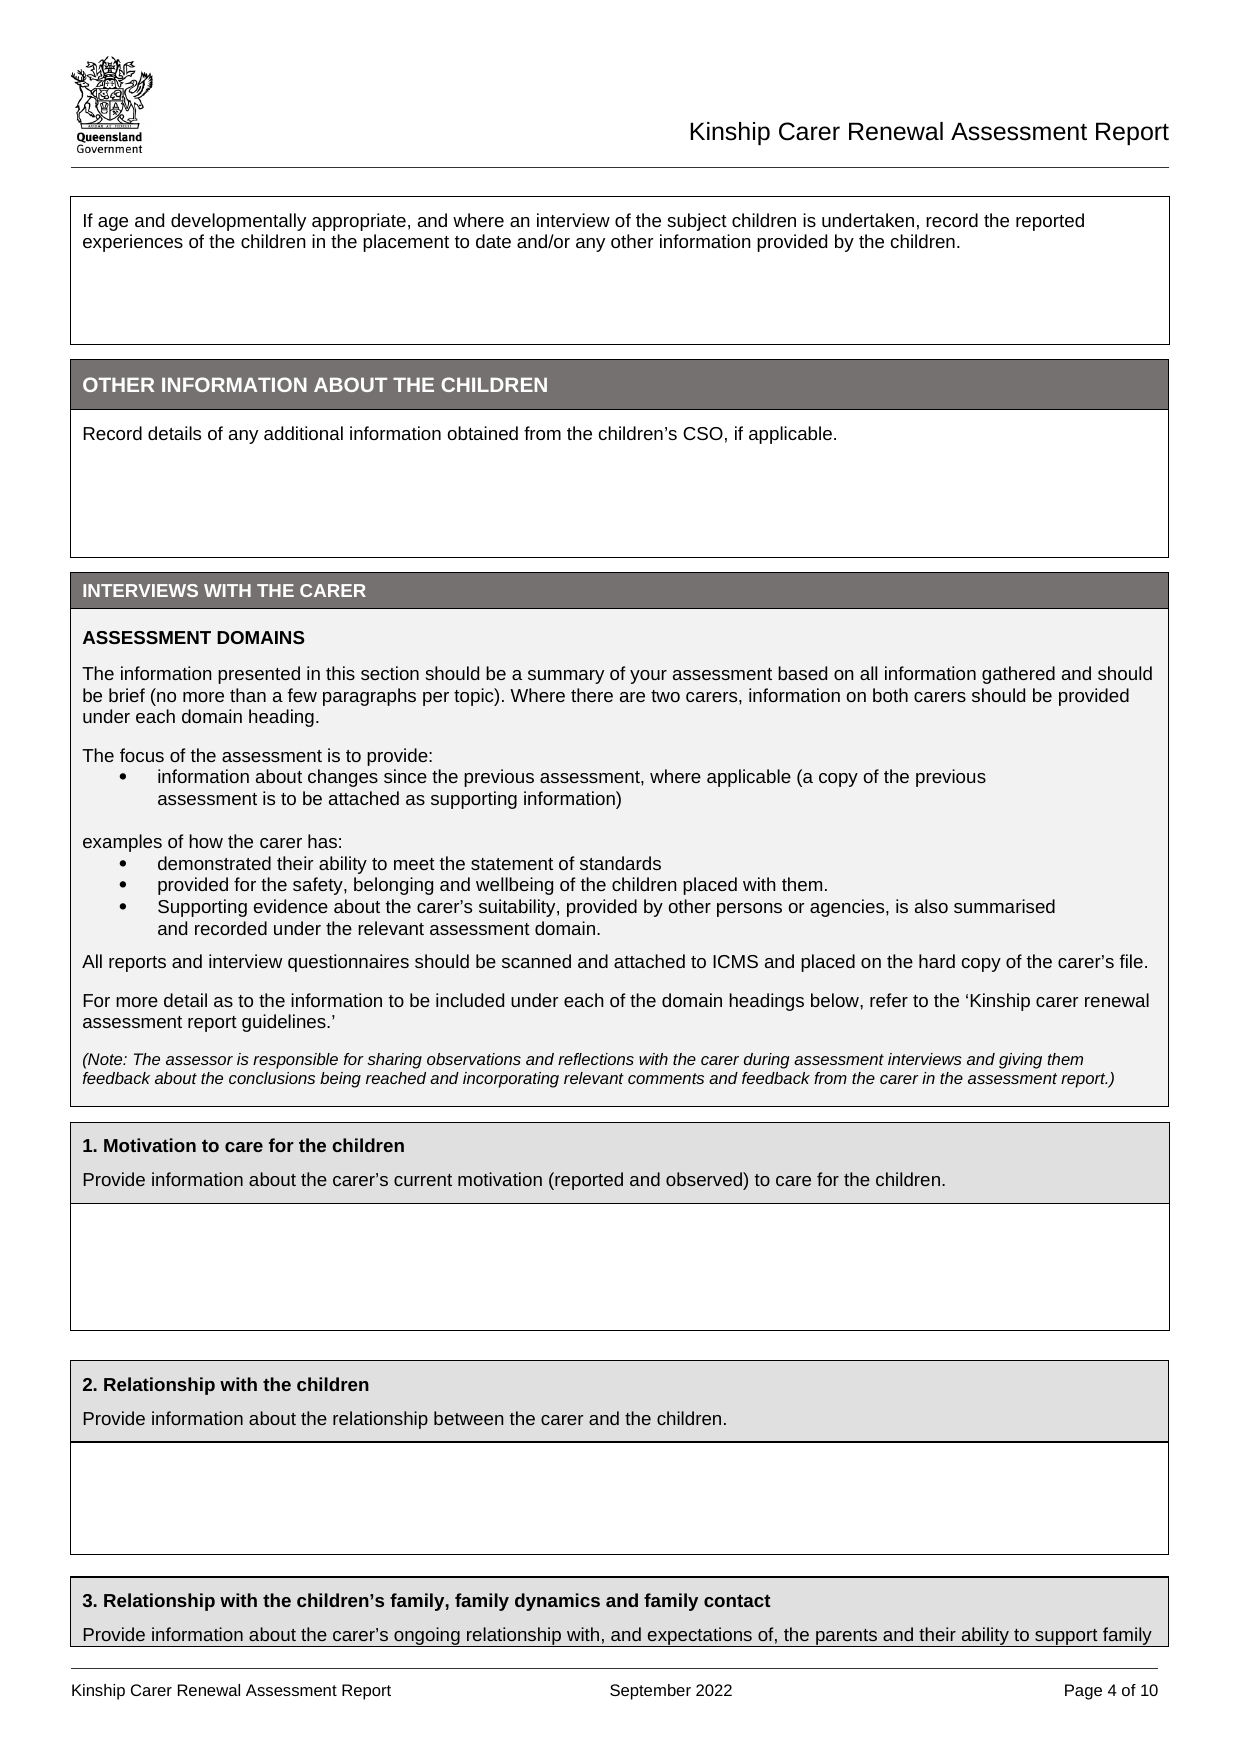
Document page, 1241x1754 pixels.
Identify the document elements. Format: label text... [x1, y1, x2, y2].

table_header INTERVIEWS WITH THE CARER [71, 573, 1168, 608]
table_header OTHER INFORMATION ABOUT THE CHILDREN [71, 360, 1168, 409]
table_cell Record details of any additional information obtained from the children’s CSO, if applicable. [71, 410, 1168, 557]
table_header 1. Motivation to care for the children Provide information about the carer’s current motivation (reported and observed) to care for the children. [71, 1123, 1169, 1203]
table_cell ASSESSMENT DOMAINS The information presented in this section should be a summary of your assessment based on all information gathered and should be brief (no more than a few paragraphs per topic). Where there are two carers, information on both carers should be provided under each domain heading. The focus of the assessment is to provide: information about changes since the previous assessment, where applicable (a copy of the previous assessment is to be attached as supporting information) examples of how the carer has: demonstrated their ability to meet the statement of standards provided for the safety, belonging and wellbeing of the children placed with them. Supporting evidence about the carer’s suitability, provided by other persons or agencies, is also summarised and recorded under the relevant assessment domain. All reports and interview questionnaires should be scanned and attached to ICMS and placed on the hard copy of the carer’s file. For more detail as to the information to be included under each of the domain headings below, refer to the ‘Kinship carer renewal assessment report guidelines.’ (Note: The assessor is responsible for sharing observations and reflections with the carer during assessment interviews and giving them feedback about the conclusions being reached and incorporating relevant comments and feedback from the carer in the assessment report.) [71, 609, 1168, 1106]
table_cell [71, 1204, 1169, 1330]
picture [70, 56, 153, 153]
table_cell [71, 1443, 1168, 1554]
table_header 2. Relationship with the children Provide information about the relationship between the carer and the children. [71, 1361, 1168, 1441]
table_cell If age and developmentally appropriate, and where an interview of the subject children is undertaken, record the reported experiences of the children in the placement to date and/or any other information provided by the children. [71, 197, 1169, 344]
